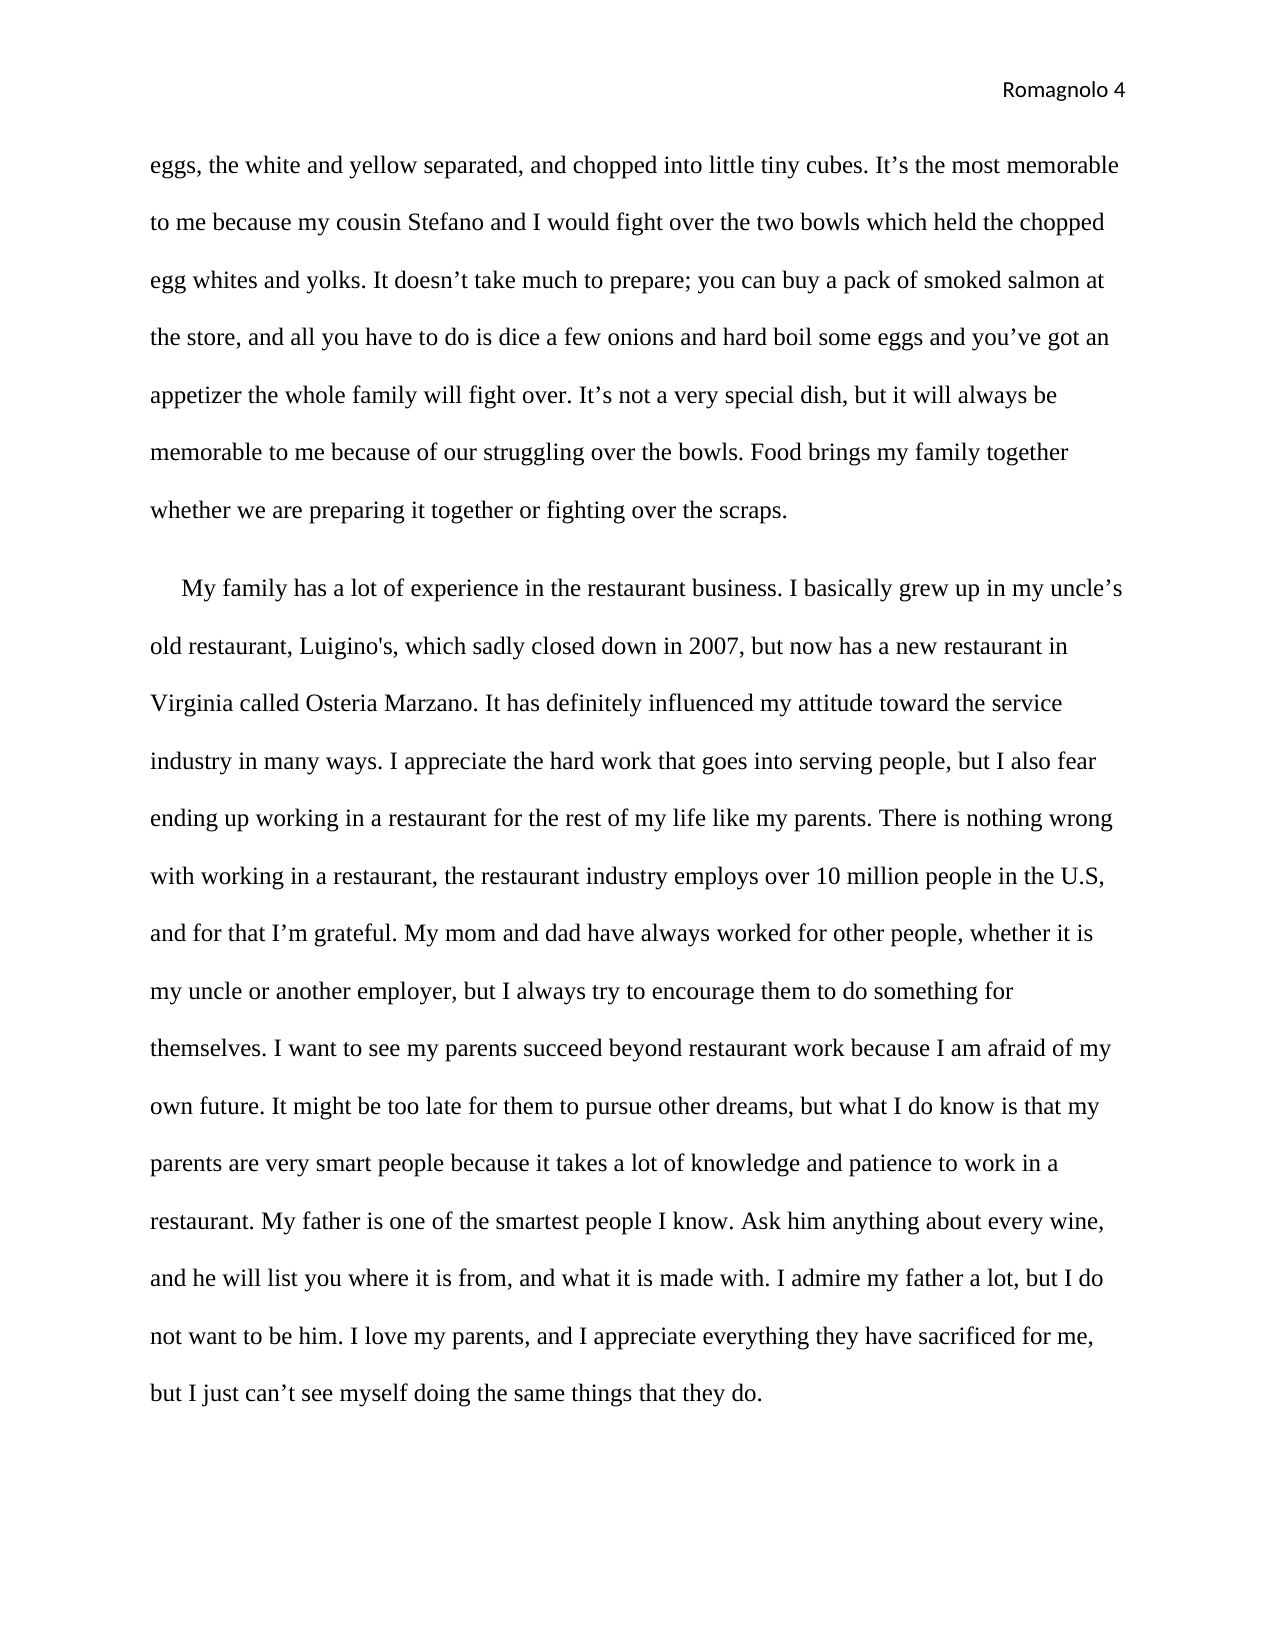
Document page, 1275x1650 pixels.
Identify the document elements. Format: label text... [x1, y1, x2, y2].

text My family has a lot of experience in the restaurant business. I basically grew up in my uncle’s old restaurant, Luigino's, which sadly closed down in 2007, but now has a new restaurant in Virginia called Osteria Marzano. It has definitely influenced my attitude toward the service industry in many ways. I appreciate the hard work that goes into serving people, but I also fear ending up working in a restaurant for the rest of my life like my parents. There is nothing wrong with working in a restaurant, the restaurant industry employs over 10 million people in the U.S, and for that I’m grateful. My mom and dad have always worked for other people, whether it is my uncle or another employer, but I always try to encourage them to do something for themselves. I want to see my parents succeed beyond restaurant work because I am afraid of my own future. It might be too late for them to pursue other dreams, but what I do know is that my parents are very smart people because it takes a lot of knowledge and patience to work in a restaurant. My father is one of the smartest people I know. Ask him anything about every wine, and he will list you where it is from, and what it is made with. I admire my father a lot, but I do not want to be him. I love my parents, and I appreciate everything they have sacrificed for me, but I just can’t see myself doing the same things that they do. [150, 573, 1125, 1407]
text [150, 150, 1125, 524]
